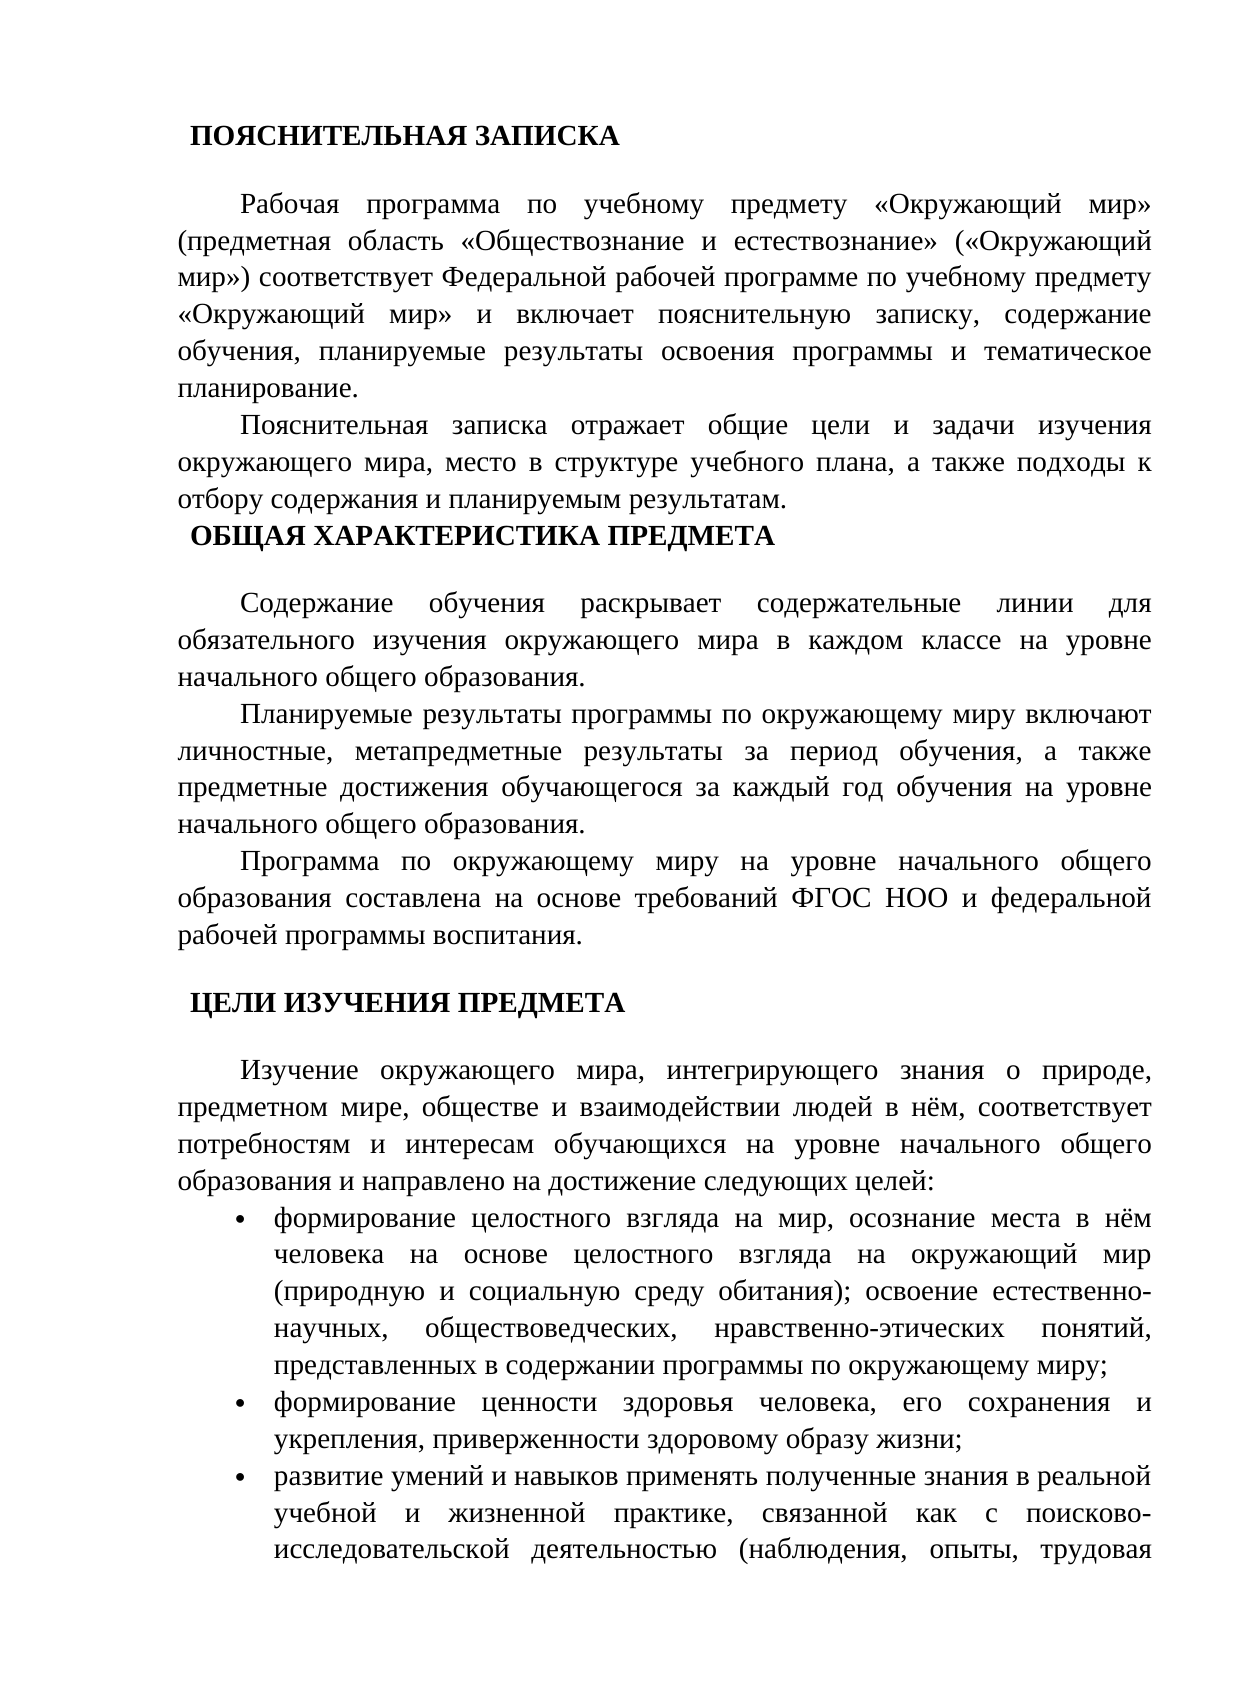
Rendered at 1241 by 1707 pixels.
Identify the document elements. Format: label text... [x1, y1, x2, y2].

text ПОЯСНИТЕЛЬНАЯ ЗАПИСКА [190, 118, 1152, 152]
text ЦЕЛИ ИЗУЧЕНИЯ ПРЕДМЕТА [190, 985, 1152, 1018]
text Программа по окружающему миру на уровне начального общего образования составлена на основе требований ФГОС НОО и федеральной рабочей программы воспитания. [177, 843, 1152, 951]
text Планируемые результаты программы по окружающему миру включают личностные, метапредметные результаты за период обучения, а также предметные достижения обучающегося за каждый год обучения на уровне начального общего образования. [177, 696, 1152, 840]
list формирование целостного взгляда на мир, осознание места в нём человека на основе целостного взгляда на окружающий мир (природную и социальную среду обитания); освоение естественно-научных, обществоведческих, нравственно-этических понятий, представленных в содержании программы по окружающему миру; [236, 1200, 1152, 1381]
text ОБЩАЯ ХАРАКТЕРИСТИКА ПРЕДМЕТА [190, 518, 1152, 551]
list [236, 1458, 1152, 1565]
text Рабочая программа по учебному предмету «Окружающий мир» (предметная область «Обществознание и естествознание» («Окружающий мир») соответствует Федеральной рабочей программе по учебному предмету «Окружающий мир» и включает пояснительную записку, содержание обучения, планируемые результаты освоения программы и тематическое планирование. [177, 186, 1152, 404]
text Изучение окружающего мира, интегрирующего знания о природе, предметном мире, обществе и взаимодействии людей в нём, соответствует потребностям и интересам обучающихся на уровне начального общего образования и направлено на достижение следующих целей: [177, 1052, 1152, 1196]
text Пояснительная записка отражает общие цели и задачи изучения окружающего мира, место в структуре учебного плана, а также подходы к отбору содержания и планируемым результатам. [177, 407, 1152, 514]
list формирование ценности здоровья человека, его сохранения и укрепления, приверженности здоровому образу жизни; [236, 1384, 1152, 1454]
text Содержание обучения раскрывает содержательные линии для обязательного изучения окружающего мира в каждом классе на уровне начального общего образования. [177, 585, 1152, 692]
